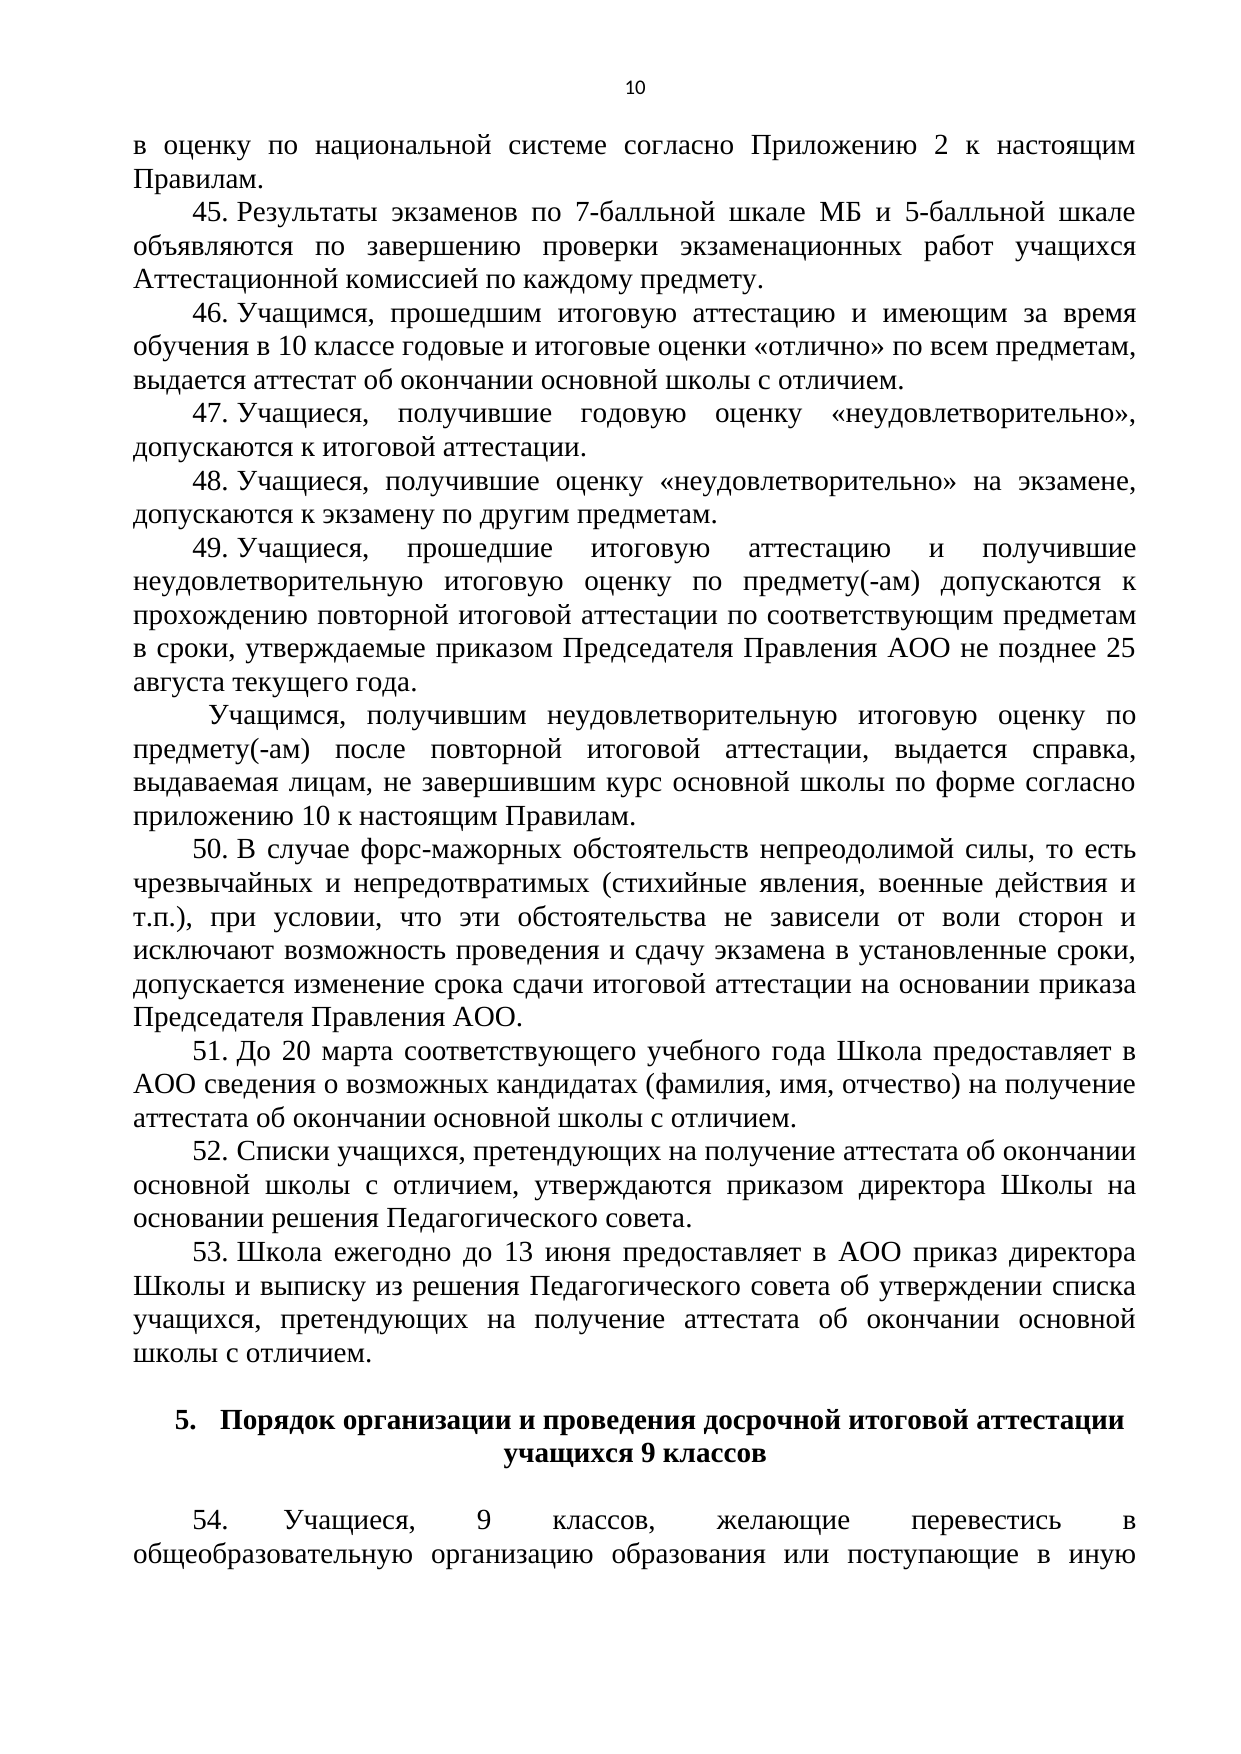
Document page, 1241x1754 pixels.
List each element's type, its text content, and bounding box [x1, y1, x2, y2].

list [133, 127, 1137, 194]
list Учащимся, прошедшим итоговую аттестацию и имеющим за время обучения в 10 классе годовые и итоговые оценки «отлично» по всем предметам, выдается аттестат об окончании основной школы с отличием. [133, 295, 1137, 396]
list До 20 марта соответствующего учебного года Школа предоставляет в АОО сведения о возможных кандидатах (фамилия, имя, отчество) на получение аттестата об окончании основной школы с отличием. [133, 1033, 1137, 1133]
list В случае форс-мажорных обстоятельств непреодолимой силы, то есть чрезвычайных и непредотвратимых (стихийные явления, военные действия и т.п.), при условии, что эти обстоятельства не зависели от воли сторон и исключают возможность проведения и сдачу экзамена в установленные сроки, допускается изменение срока сдачи итоговой аттестации на основании приказа Председателя Правления АОО. [133, 832, 1137, 1033]
list Списки учащихся, претендующих на получение аттестата об окончании основной школы с отличием, утверждаются приказом директора Школы на основании решения Педагогического совета. [133, 1133, 1137, 1234]
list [133, 1502, 1137, 1569]
list Учащиеся, прошедшие итоговую аттестацию и получившие неудовлетворительную итоговую оценку по предмету(-ам) допускаются к прохождению повторной итоговой аттестации по соответствующим предметам в сроки, утверждаемые приказом Председателя Правления АОО не позднее 25 августа текущего года. [133, 530, 1137, 697]
list Школа ежегодно до 13 июня предоставляет в АОО приказ директора Школы и выписку из решения Педагогического совета об утверждении списка учащихся, претендующих на получение аттестата об окончании основной школы с отличием. [133, 1234, 1137, 1368]
list Учащиеся, получившие годовую оценку «неудовлетворительно», допускаются к итоговой аттестации. [133, 396, 1137, 463]
text Учащимся, получившим неудовлетворительную итоговую оценку по предмету(-ам) после повторной итоговой аттестации, выдается справка, выдаваемая лицам, не завершившим курс основной школы по форме согласно приложению 10 к настоящим Правилам. [133, 697, 1137, 832]
list Порядок организации и проведения досрочной итоговой аттестации учащихся 9 классов [133, 1402, 1137, 1469]
list Учащиеся, получившие оценку «неудовлетворительно» на экзамене, допускаются к экзамену по другим предметам. [133, 463, 1137, 530]
list Результаты экзаменов по 7-балльной шкале МБ и 5-балльной шкале объявляются по завершению проверки экзаменационных работ учащихся Аттестационной комиссией по каждому предмету. [133, 194, 1137, 295]
